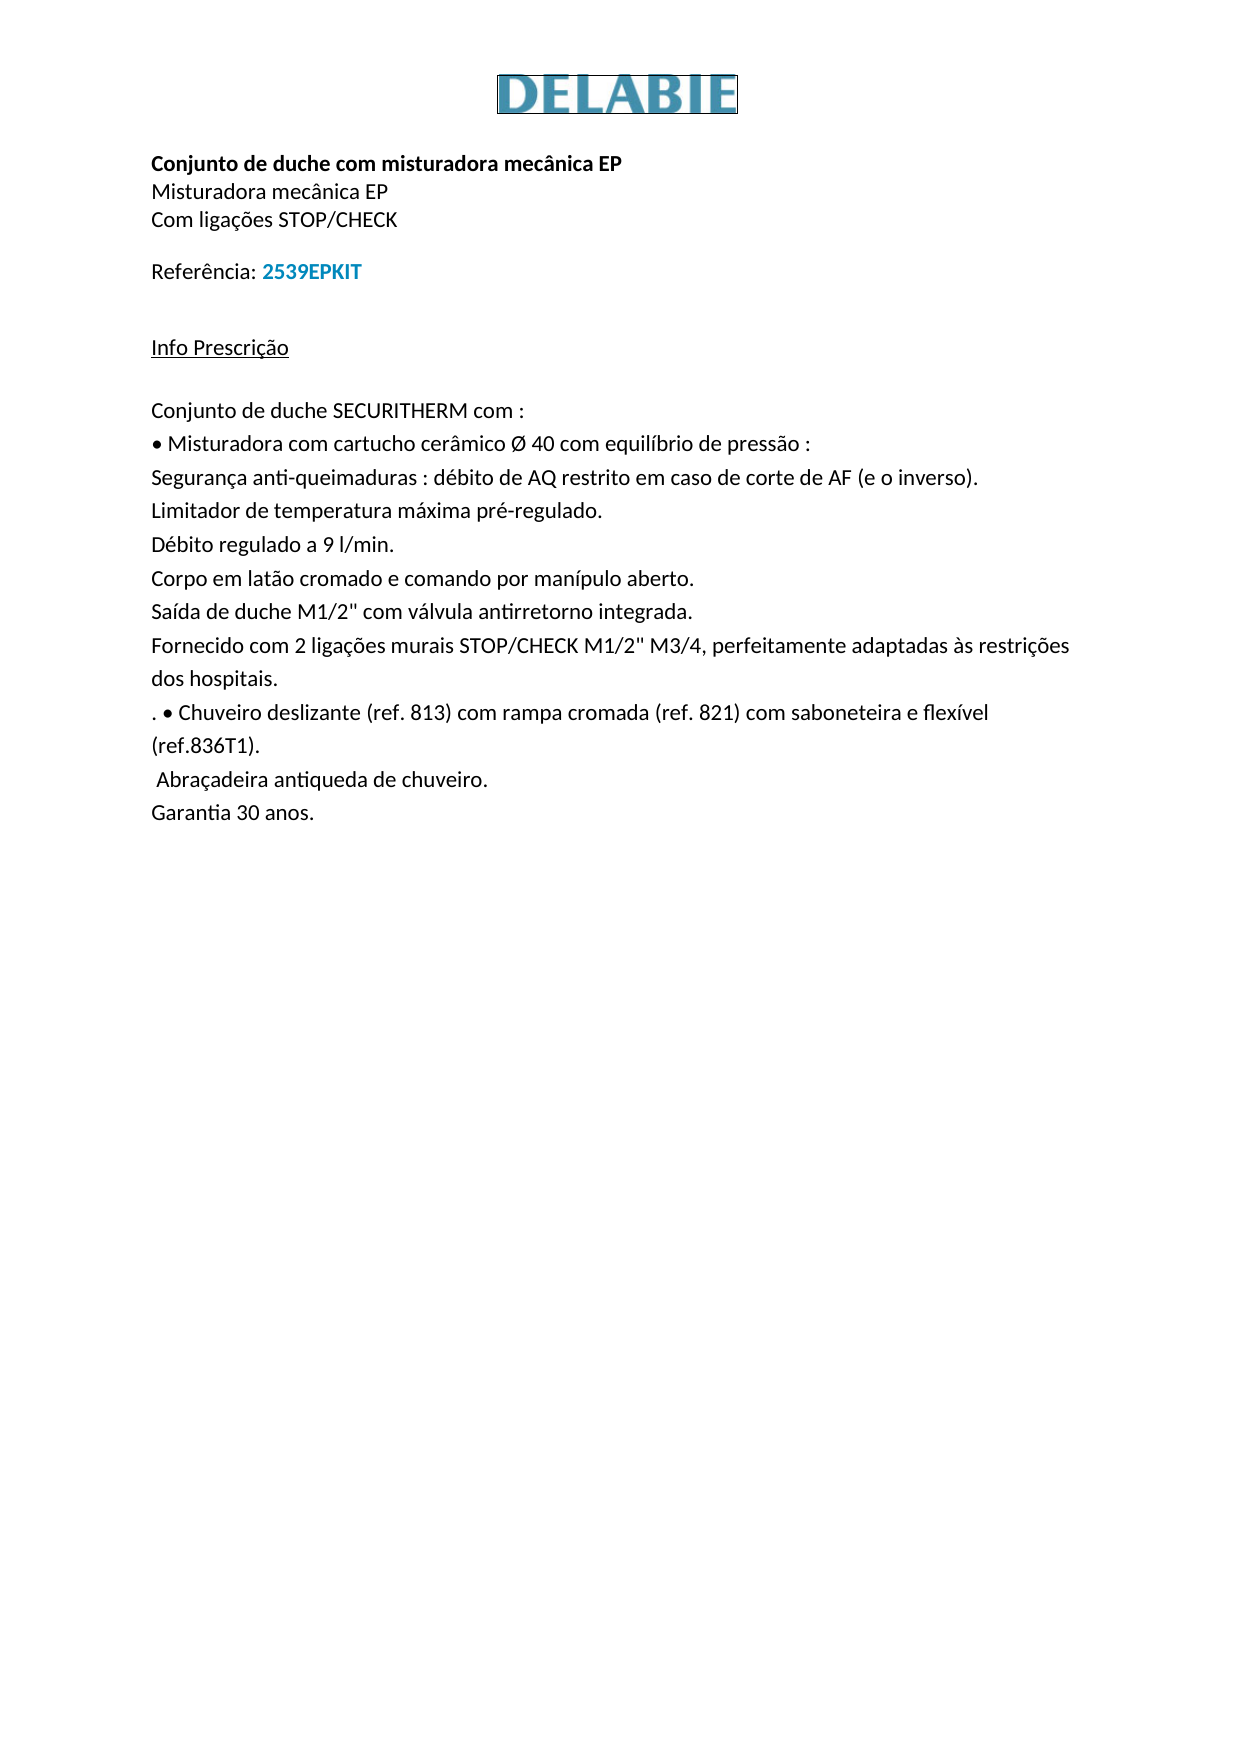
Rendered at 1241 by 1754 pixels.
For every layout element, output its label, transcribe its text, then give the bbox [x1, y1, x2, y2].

text . • Chuveiro deslizante (ref. 813) com rampa cromada (ref. 821) com saboneteira e flexível (ref.836T1). [151, 698, 1084, 759]
text Saída de duche M1/2" com válvula antirretorno integrada. [151, 597, 1084, 625]
text Débito regulado a 9 l/min. [151, 530, 1084, 558]
text • Misturadora com cartucho cerâmico Ø 40 com equilíbrio de pressão : [151, 429, 1084, 458]
text Segurança anti-queimaduras : débito de AQ restrito em caso de corte de AF (e o inverso). [151, 463, 1084, 491]
text Garantia 30 anos. [151, 798, 1084, 827]
text Fornecido com 2 ligações murais STOP/CHECK M1/2" M3/4, perfeitamente adaptadas às restrições dos hospitais. [151, 631, 1084, 692]
text Info Prescrição [151, 333, 1084, 361]
text Referência: 2539EPKIT [151, 257, 1084, 285]
text Abraçadeira antiqueda de chuveiro. [151, 765, 1084, 793]
text Conjunto de duche SECURITHERM com : [151, 396, 1084, 424]
text Conjunto de duche com misturadora mecânica EP [151, 149, 1084, 177]
text Corpo em latão cromado e comando por manípulo aberto. [151, 564, 1084, 592]
picture [498, 76, 737, 113]
text Misturadora mecânica EP [151, 177, 1084, 205]
text Limitador de temperatura máxima pré-regulado. [151, 497, 1084, 525]
text Com ligações STOP/CHECK [151, 205, 1084, 233]
